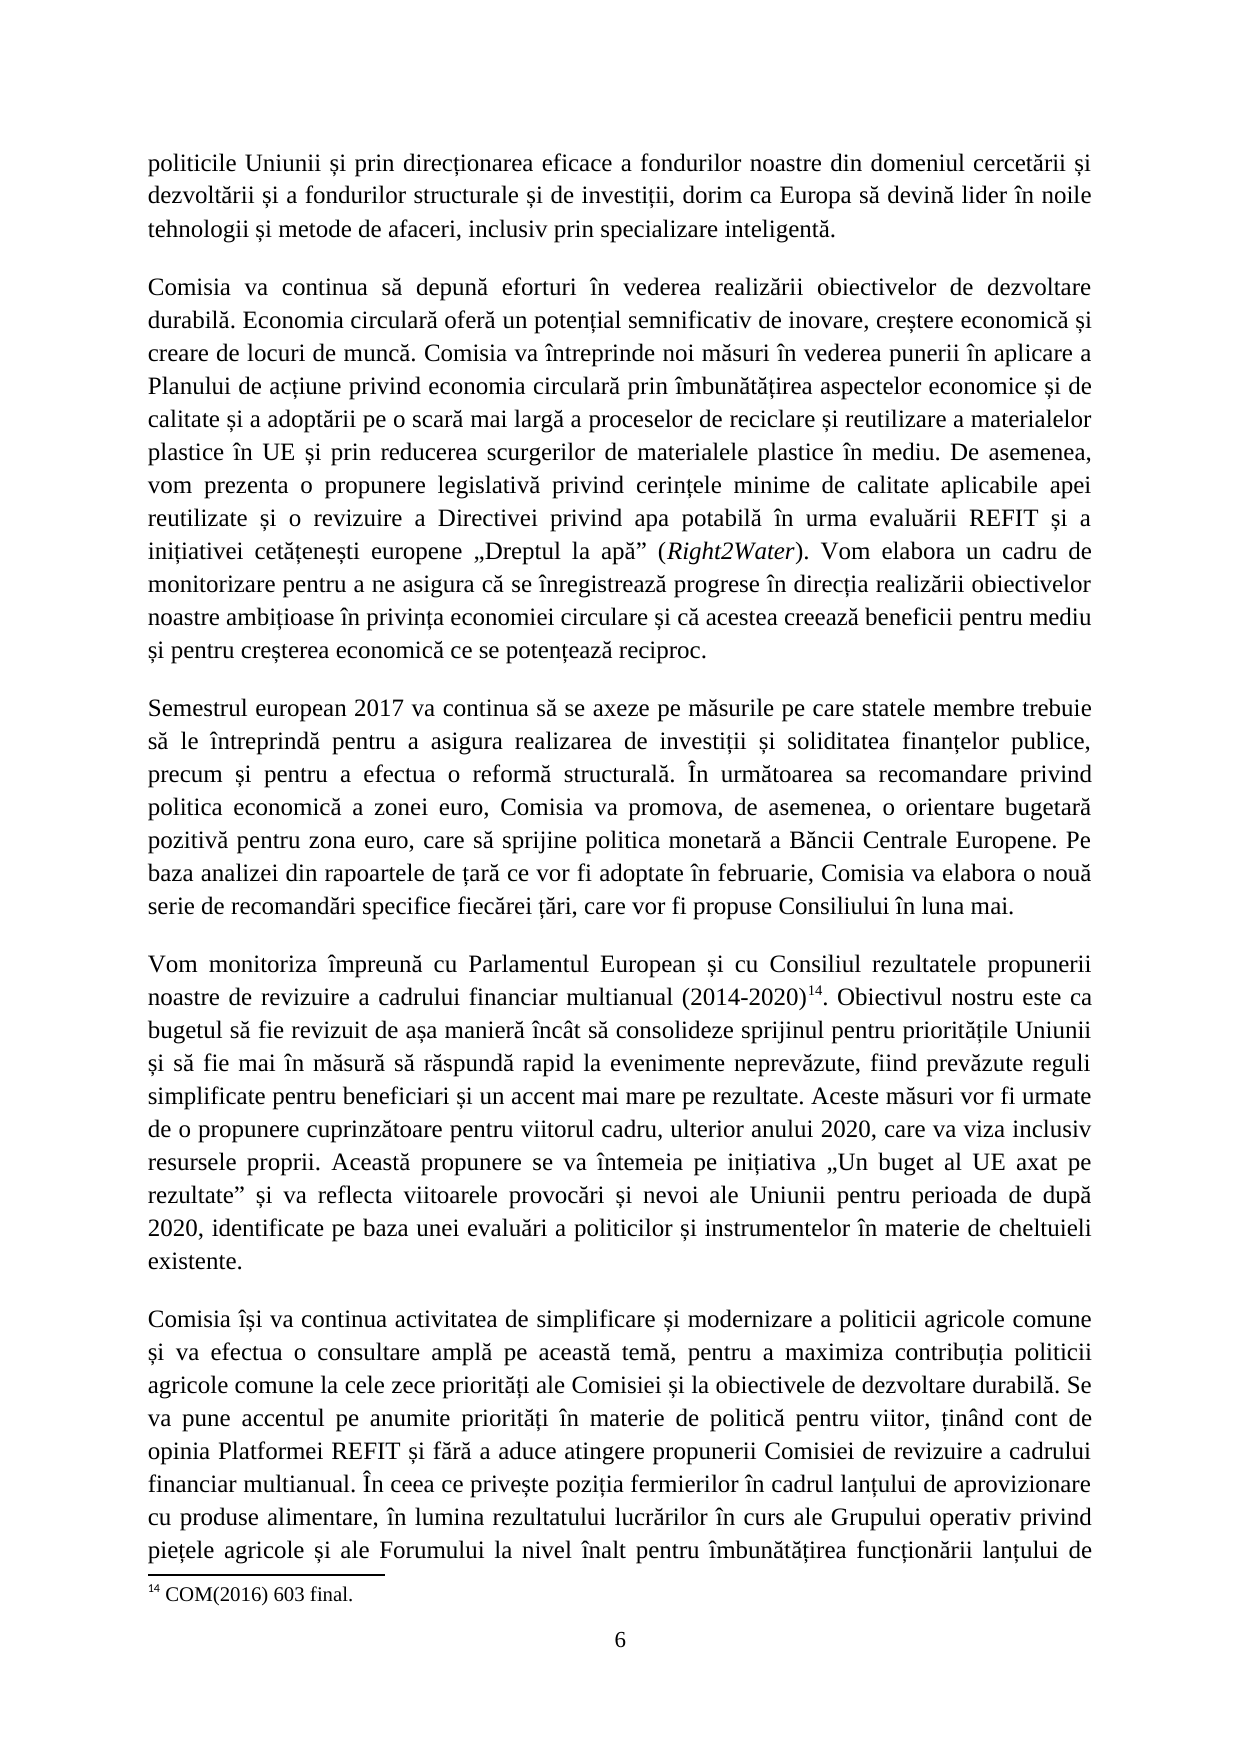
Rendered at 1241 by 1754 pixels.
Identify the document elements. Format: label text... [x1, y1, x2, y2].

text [148, 148, 1093, 242]
text Comisia va continua să depună eforturi în vederea realizării obiectivelor de dezvoltare durabilă. Economia circulară oferă un potențial semnificativ de inovare, creștere economică și creare de locuri de muncă. Comisia va întreprinde noi măsuri în vederea punerii în aplicare a Planului de acțiune privind economia circulară prin îmbunătățirea aspectelor economice și de calitate și a adoptării pe o scară mai largă a proceselor de reciclare și reutilizare a materialelor plastice în UE și prin reducerea scurgerilor de materialele plastice în mediu. De asemenea, vom prezenta o propunere legislativă privind cerințele minime de calitate aplicabile apei reutilizate și o revizuire a Directivei privind apa potabilă în urma evaluării REFIT și a inițiativei cetățenești europene „Dreptul la apă” (Right2Water). Vom elabora un cadru de monitorizare pentru a ne asigura că se înregistrează progrese în direcția realizării obiectivelor noastre ambițioase în privința economiei circulare și că acestea creează beneficii pentru mediu și pentru creșterea economică ce se potențează reciproc. [148, 272, 1093, 664]
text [148, 1304, 1093, 1564]
text Semestrul european 2017 va continua să se axeze pe măsurile pe care statele membre trebuie să le întreprindă pentru a asigura realizarea de investiții și soliditatea finanțelor publice, precum și pentru a efectua o reformă structurală. În următoarea sa recomandare privind politica economică a zonei euro, Comisia va promova, de asemenea, o orientare bugetară pozitivă pentru zona euro, care să sprijine politica monetară a Băncii Centrale Europene. Pe baza analizei din rapoartele de țară ce vor fi adoptate în februarie, Comisia va elabora o nouă serie de recomandări specifice fiecărei țări, care vor fi propuse Consiliului în luna mai. [148, 693, 1093, 920]
text Vom monitoriza împreună cu Parlamentul European și cu Consiliul rezultatele propunerii noastre de revizuire a cadrului financiar multianual (2014-2020). Obiectivul nostru este ca bugetul să fie revizuit de așa manieră încât să consolideze sprijinul pentru prioritățile Uniunii și să fie mai în măsură să răspundă rapid la evenimente neprevăzute, fiind prevăzute reguli simplificate pentru beneficiari și un accent mai mare pe rezultate. Aceste măsuri vor fi urmate de o propunere cuprinzătoare pentru viitorul cadru, ulterior anului 2020, care va viza inclusiv resursele proprii. Această propunere se va întemeia pe inițiativa „Un buget al UE axat pe rezultate” și va reflecta viitoarele provocări și nevoi ale Uniunii pentru perioada de după 2020, identificate pe baza unei evaluări a politicilor și instrumentelor în materie de cheltuieli existente. [148, 949, 1093, 1275]
